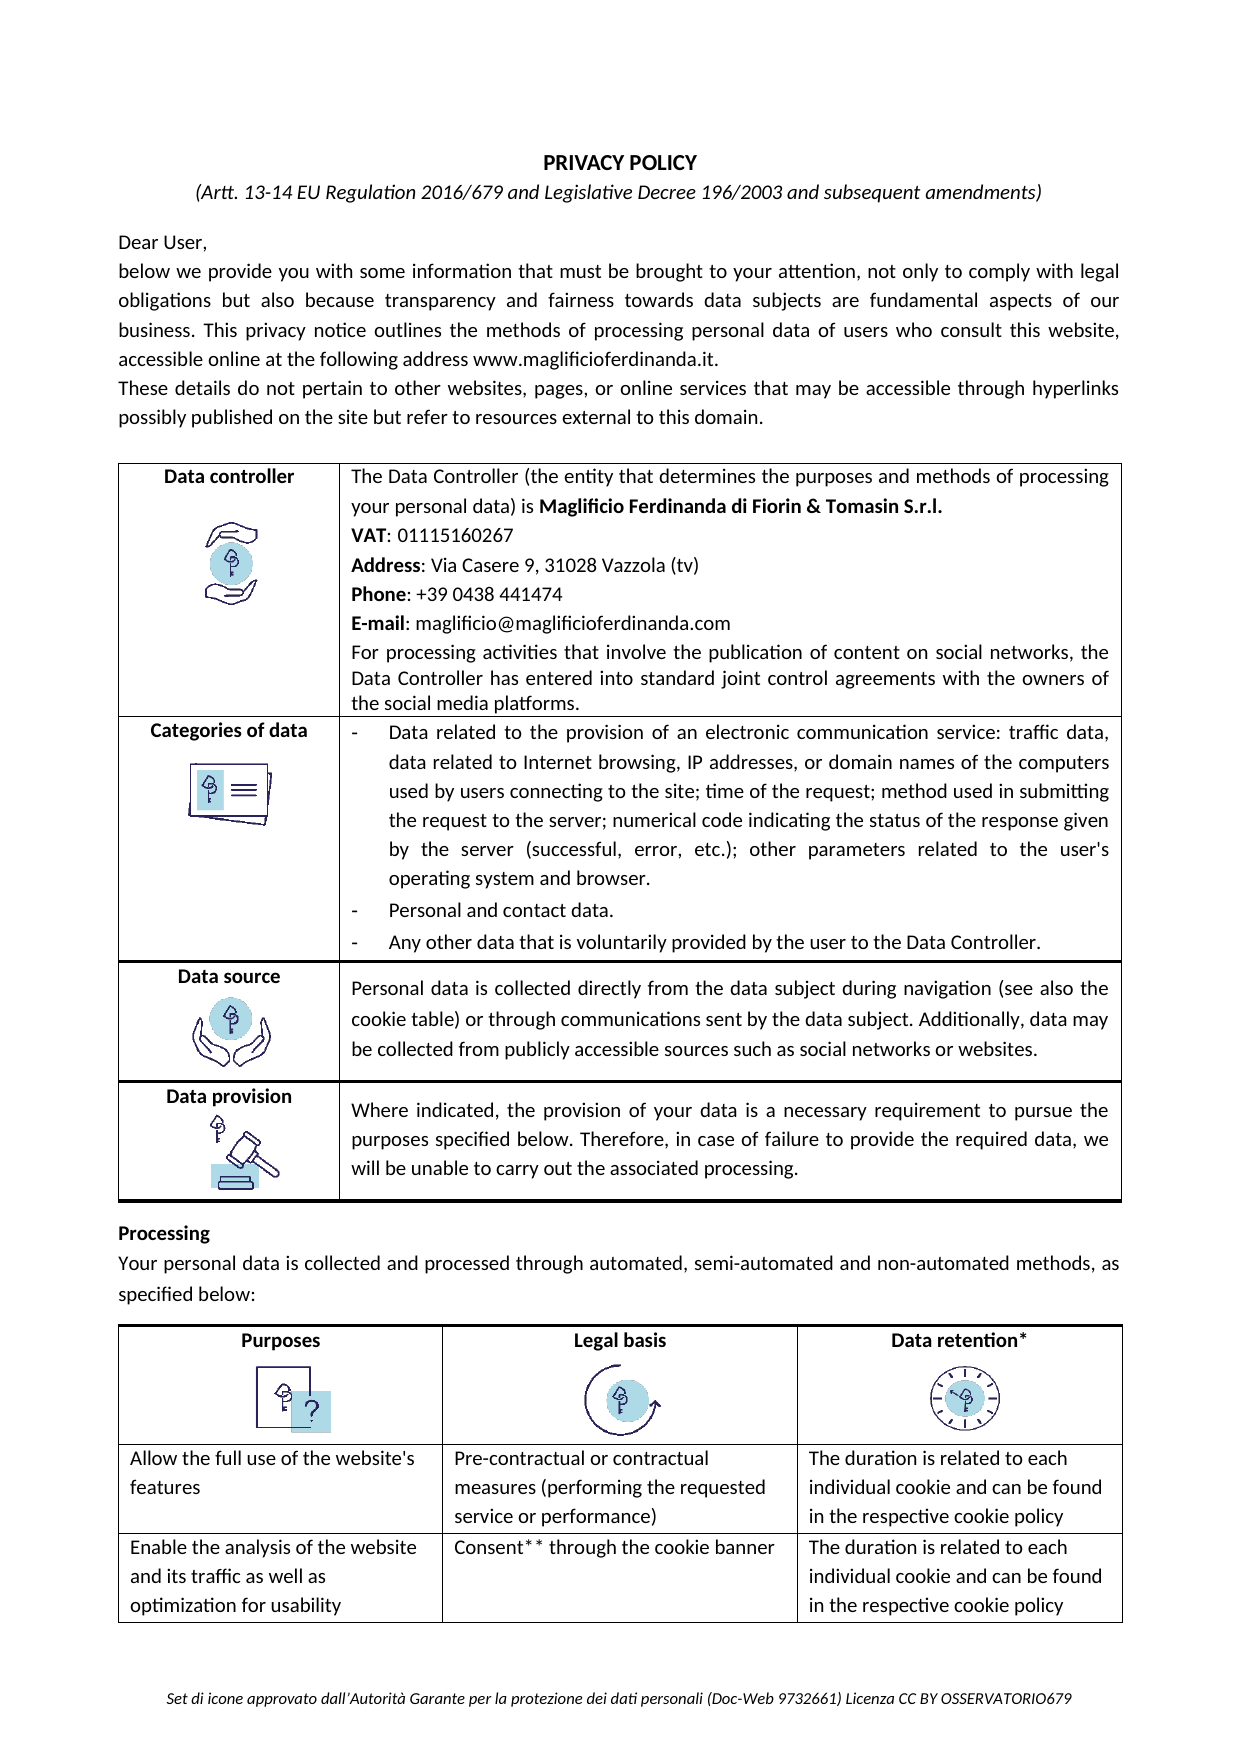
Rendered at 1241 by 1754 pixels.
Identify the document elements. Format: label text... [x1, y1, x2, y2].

table_cell Data provision [119, 1083, 339, 1199]
picture [186, 519, 275, 608]
text Processing [118, 1220, 1122, 1246]
table_cell Personal data is collected directly from the data subject during navigation (see also the cookie table) or through communications sent by the data subject. Additionally, data may be collected from publicly accessible sources such as social networks or websites. [340, 963, 1121, 1080]
text PRIVACY POLICY (Artt. 13-14 EU Regulation 2016/679 and Legislative Decree 196/2003 and subsequent amendments) [118, 148, 1122, 205]
picture [924, 1361, 1005, 1436]
picture [194, 1106, 284, 1196]
table_header Data controller [119, 464, 339, 716]
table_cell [443, 1534, 797, 1622]
table_header Data retention* [798, 1327, 1122, 1444]
table_cell Allow the full use of the website's features [119, 1445, 442, 1533]
table_cell Data related to the provision of an electronic communication service: traffic data, data related to Internet browsing, IP addresses, or domain names of the computers used by users connecting to the site; time of the request; method used in submitting the request to the server; numerical code indicating the status of the response given by the server (successful, error, etc.); other parameters related to the user's operating system and browser. Personal and contact data. Any other data that is voluntarily provided by the user to the Data Controller. [340, 717, 1121, 960]
text Dear User, [118, 229, 1122, 255]
table_header Purposes [119, 1327, 442, 1444]
table_cell Pre-contractual or contractual measures (performing the requested service or performance) [443, 1445, 797, 1533]
picture [236, 1354, 343, 1444]
table_cell Enable the analysis of the website and its traffic as well as optimization for usability [119, 1534, 442, 1622]
picture [184, 747, 274, 836]
table_cell Data source [119, 963, 339, 1080]
text Your personal data is collected and processed through automated, semi-automated and non-automated methods, as specified below: [118, 1251, 1122, 1306]
text These details do not pertain to other websites, pages, or online services that may be accessible through hyperlinks possibly published on the site but refer to resources external to this domain. [118, 375, 1122, 430]
table_cell The duration is related to each individual cookie and can be found in the respective cookie policy [798, 1445, 1122, 1533]
table_cell Categories of data [119, 717, 339, 960]
table_header The Data Controller (the entity that determines the purposes and methods of processing your personal data) is Maglificio Ferdinanda di Fiorin & Tomasin S.r.l. VAT: 01115160267 Address: Via Casere 9, 31028 Vazzola (tv) Phone: +39 0438 441474 E-mail: maglificio@maglificioferdinanda.com For processing activities that involve the publication of content on social networks, the Data Controller has entered into standard joint control agreements with the owners of the social media platforms. [340, 464, 1121, 716]
table_cell Where indicated, the provision of your data is a necessary requirement to pursue the purposes specified below. Therefore, in case of failure to provide the required data, we will be unable to carry out the associated processing. [340, 1083, 1121, 1199]
table_header Legal basis [443, 1327, 797, 1444]
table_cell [798, 1534, 1122, 1622]
picture [186, 987, 275, 1076]
picture [578, 1354, 668, 1443]
text below we provide you with some information that must be brought to your attention, not only to comply with legal obligations but also because transparency and fairness towards data subjects are fundamental aspects of our business. This privacy notice outlines the methods of processing personal data of users who consult this website, accessible online at the following address www.maglificioferdinanda.it. [118, 258, 1122, 371]
